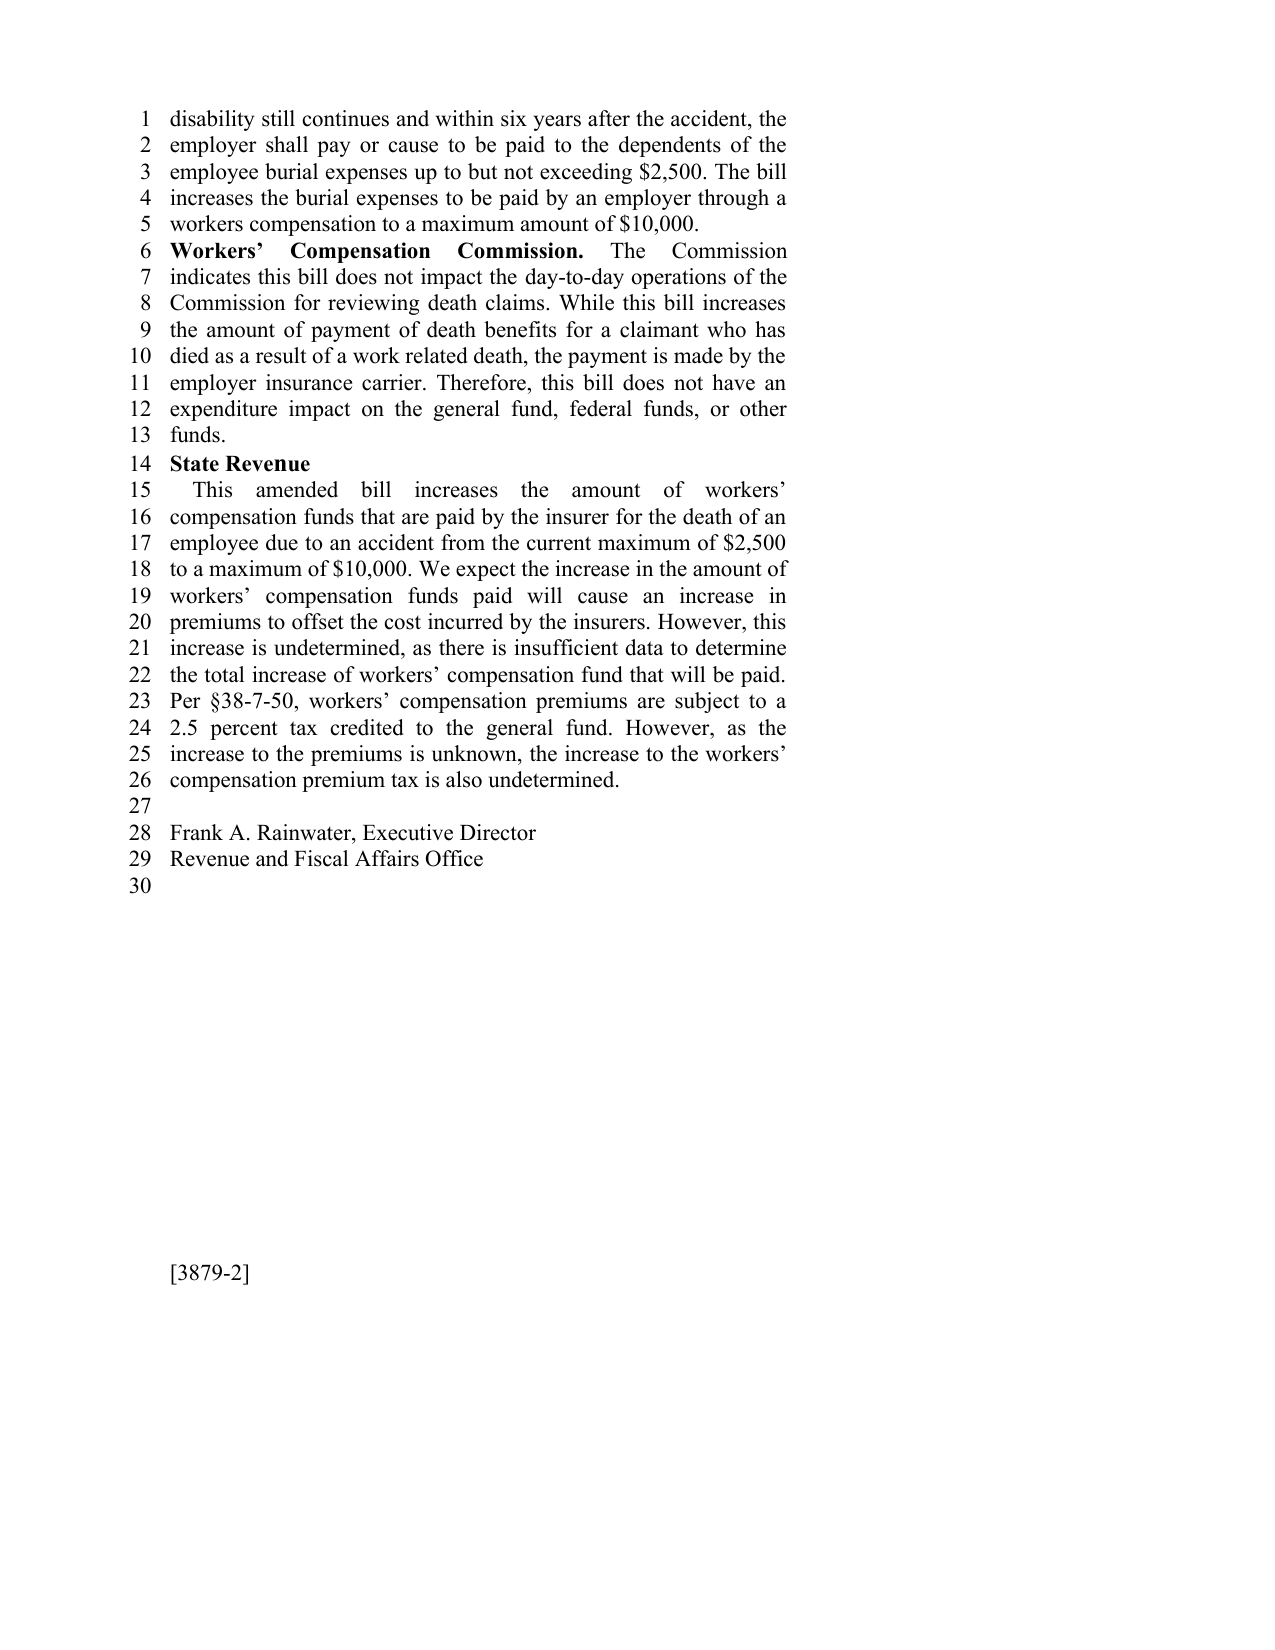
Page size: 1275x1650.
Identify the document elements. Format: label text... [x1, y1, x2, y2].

text Revenue and Fiscal Affairs Office [169, 845, 787, 872]
text Workers’ Compensation Commission. The Commission indicates this bill does not impact the day-to-day operations of the Commission for reviewing death claims. While this bill increases the amount of payment of death benefits for a claimant who has died as a result of a work related death, the payment is made by the employer insurance carrier. Therefore, this bill does not have an expenditure impact on the general fund, federal funds, or other funds. [169, 237, 787, 448]
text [169, 105, 787, 237]
text Frank A. Rainwater, Executive Director [169, 819, 787, 845]
text State Revenue [169, 448, 787, 476]
text This amended bill increases the amount of workers’ compensation funds that are paid by the insurer for the death of an employee due to an accident from the current maximum of $2,500 to a maximum of $10,000. We expect the increase in the amount of workers’ compensation funds paid will cause an increase in premiums to offset the cost incurred by the insurers. However, this increase is undetermined, as there is insufficient data to determine the total increase of workers’ compensation fund that will be paid. Per §38-7-50, workers’ compensation premiums are subject to a 2.5 percent tax credited to the general fund. However, as the increase to the premiums is unknown, the increase to the workers’ compensation premium tax is also undetermined. [169, 476, 787, 793]
